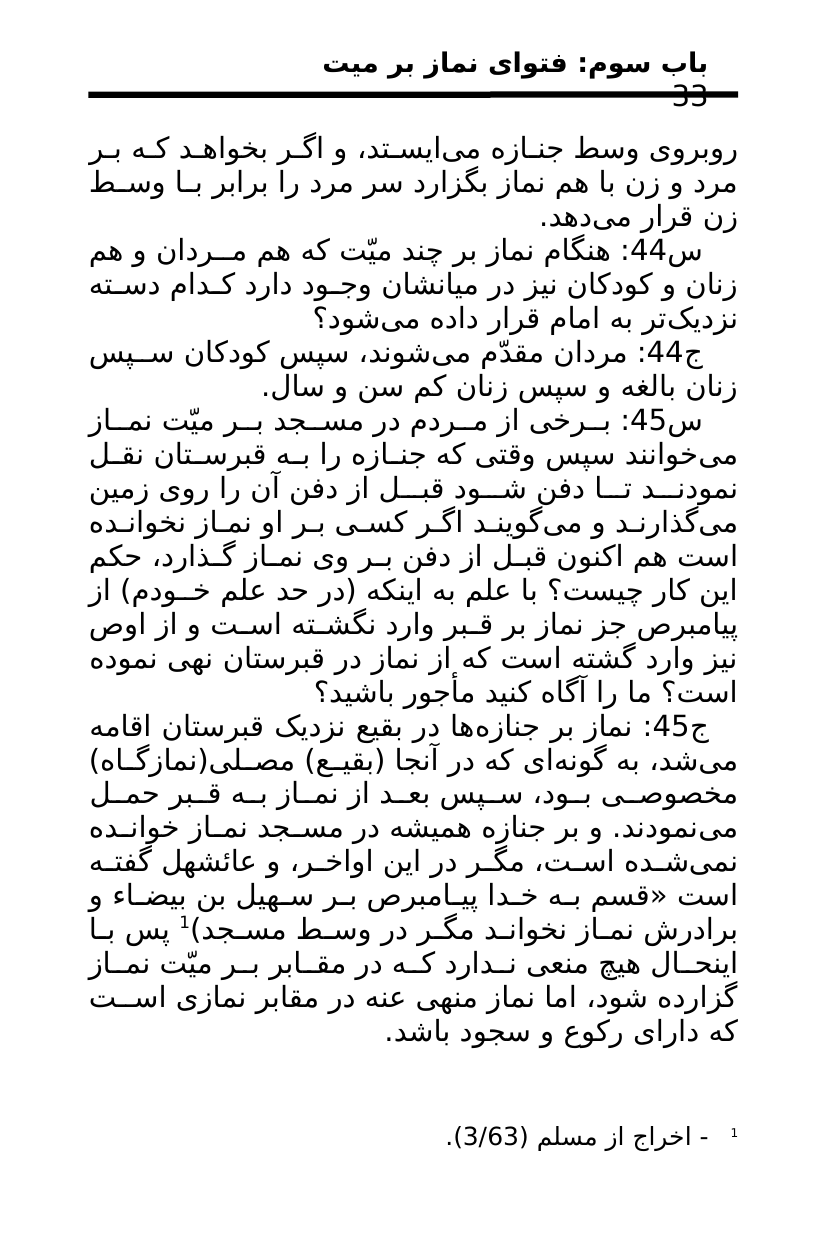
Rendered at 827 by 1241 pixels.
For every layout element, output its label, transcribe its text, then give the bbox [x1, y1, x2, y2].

text س44: هنگام نماز بر چند میّت که هم مردان و هم زنان و کودکان نیز در میانشان وجود دارد کدام دسته نزدیک‌تر به امام قرار داده می‌شود؟ [89, 233, 738, 335]
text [89, 132, 738, 233]
text ج45: نماز بر جنازه‌ها در بقیع نزدیک قبرستان اقامه می‌شد، به گونه‌ای که در آنجا (بقیع) مصلى(نمازگاه) مخصوصی بود، سپس بعد از نماز به قبر حمل می‌نمودند. و بر جنازه همیشه در مسجد نماز خوانده نمی‌شده است، مگر در این اواخر، و عائشهل گفته است «قسم به خدا پیامبرص بر سهیل بن بیضاء و برادرش نماز نخواند مگر در وسط مسجد) پس با اینحال هیچ منعی ندارد که در مقابر بر میّت نماز گزارده شود، اما نماز منهی عنه در مقابر نمازی است که دارای رکوع و سجود باشد. [89, 709, 738, 1048]
text ج44: مردان مقدّم می‌شوند، سپس کودکان سپس زنان بالغه و سپس زنان کم سن و سال. [89, 335, 738, 403]
text س45: برخی از مردم در مسجد بر میّت نماز می‌خوانند سپس وقتی که جنازه را به قبرستان نقل نمودند تا دفن شود قبل از دفن آن را روی زمین می‌گذارند و می‌گویند اگر کسی بر او نماز نخوانده است هم اکنون قبل از دفن بر وی نماز گذارد، حکم این کار چیست؟ با علم به اینکه (در حد علم خودم) از پیامبرص جز نماز بر قبر وارد نگشته است و از اوص نیز وارد گشته است که از نماز در قبرستان نهی نموده است؟ ما را آگاه کنید مأجور باشید؟ [89, 403, 738, 709]
